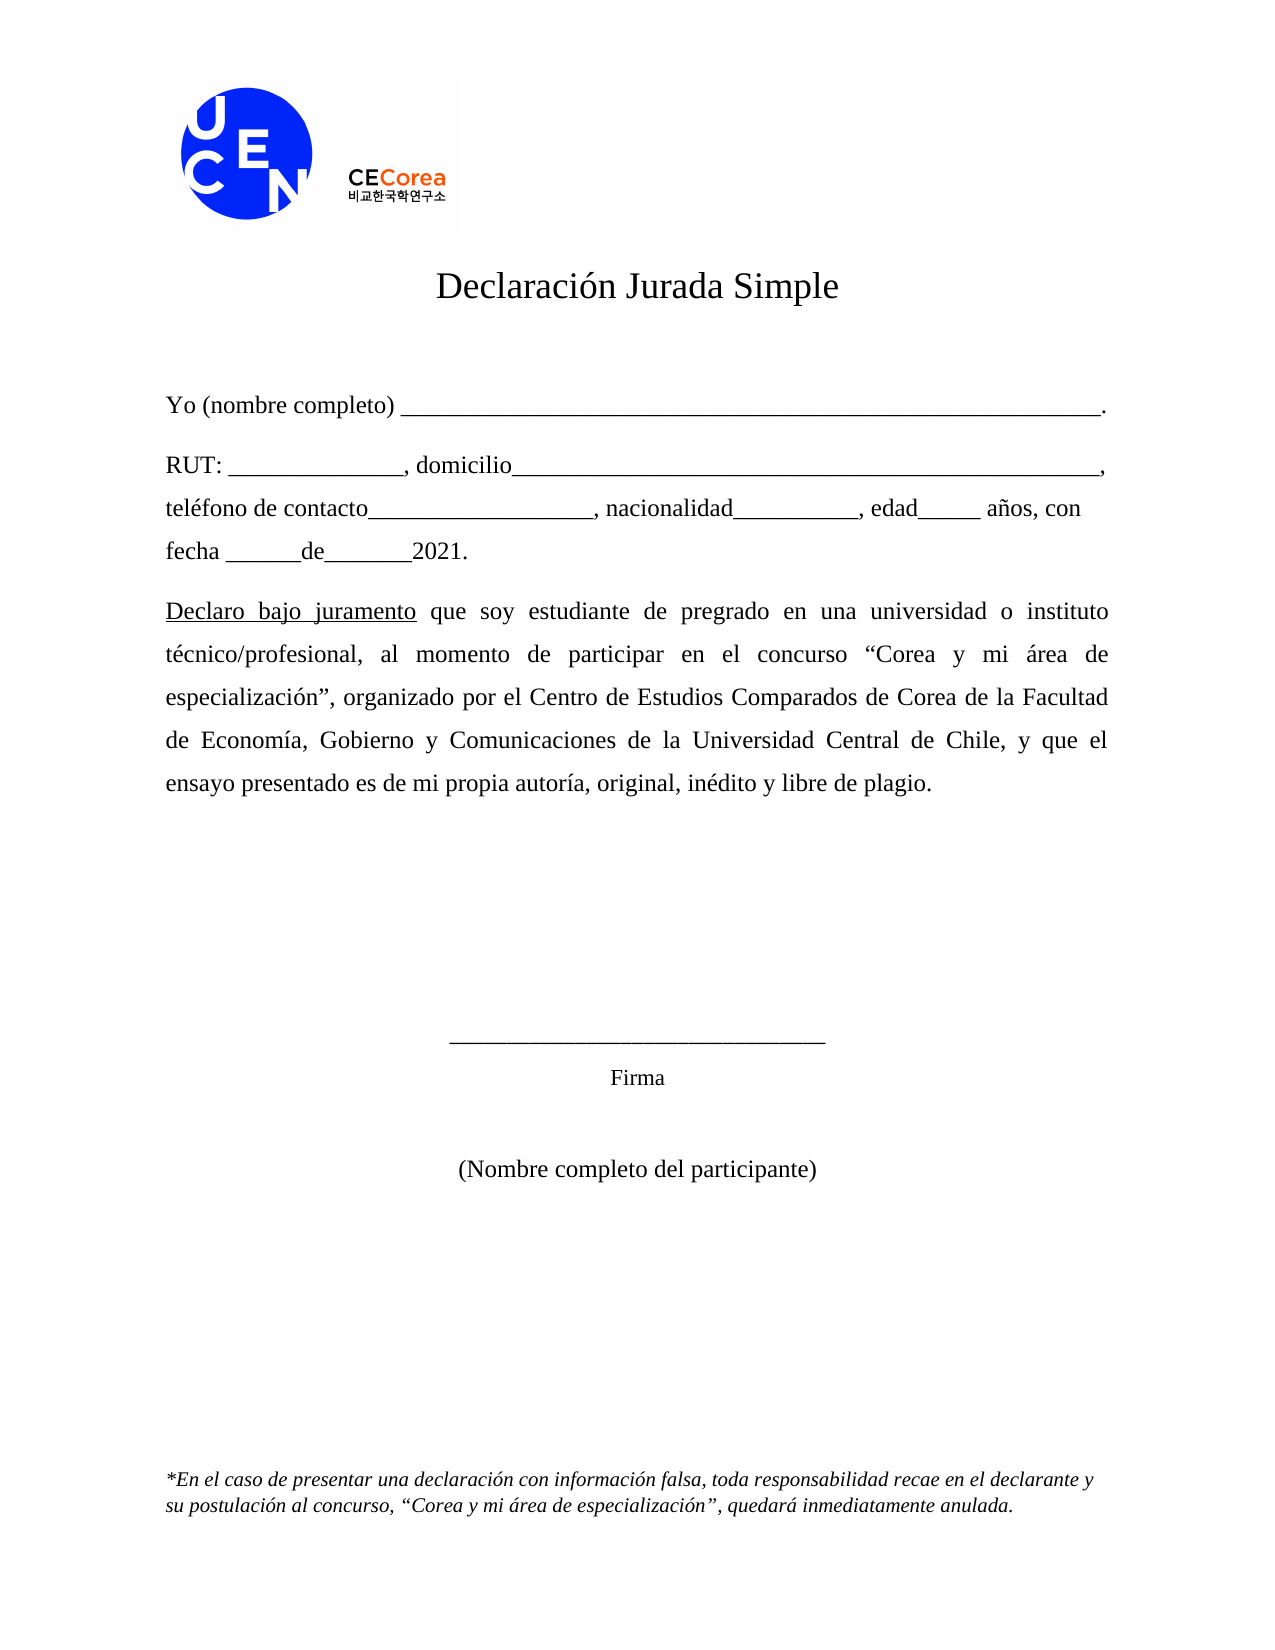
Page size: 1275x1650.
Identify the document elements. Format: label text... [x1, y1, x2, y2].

text Yo (nombre completo) ________________________________________________________. [165, 390, 1109, 419]
text Firma [165, 1064, 1109, 1090]
text _________________________________ [165, 1019, 1109, 1047]
text RUT: ______________, domicilio_______________________________________________, teléfono de contacto__________________, nacionalidad__________, edad_____ años, con fecha ______de_______2021. [165, 450, 1109, 565]
picture [165, 73, 463, 236]
text Declaración Jurada Simple [165, 264, 1109, 307]
text (Nombre completo del participante) [165, 1154, 1109, 1182]
text *En el caso de presentar una declaración con información falsa, toda responsabilidad recae en el declarante y su postulación al concurso, “Corea y mi área de especialización”, quedará inmediatamente anulada. [165, 1467, 1109, 1517]
text Declaro bajo juramento que soy estudiante de pregrado en una universidad o instituto técnico/profesional, al momento de participar en el concurso “Corea y mi área de especialización”, organizado por el Centro de Estudios Comparados de Corea de la Facultad de Economía, Gobierno y Comunicaciones de la Universidad Central de Chile, y que el ensayo presentado es de mi propia autoría, original, inédito y libre de plagio. [165, 596, 1109, 797]
